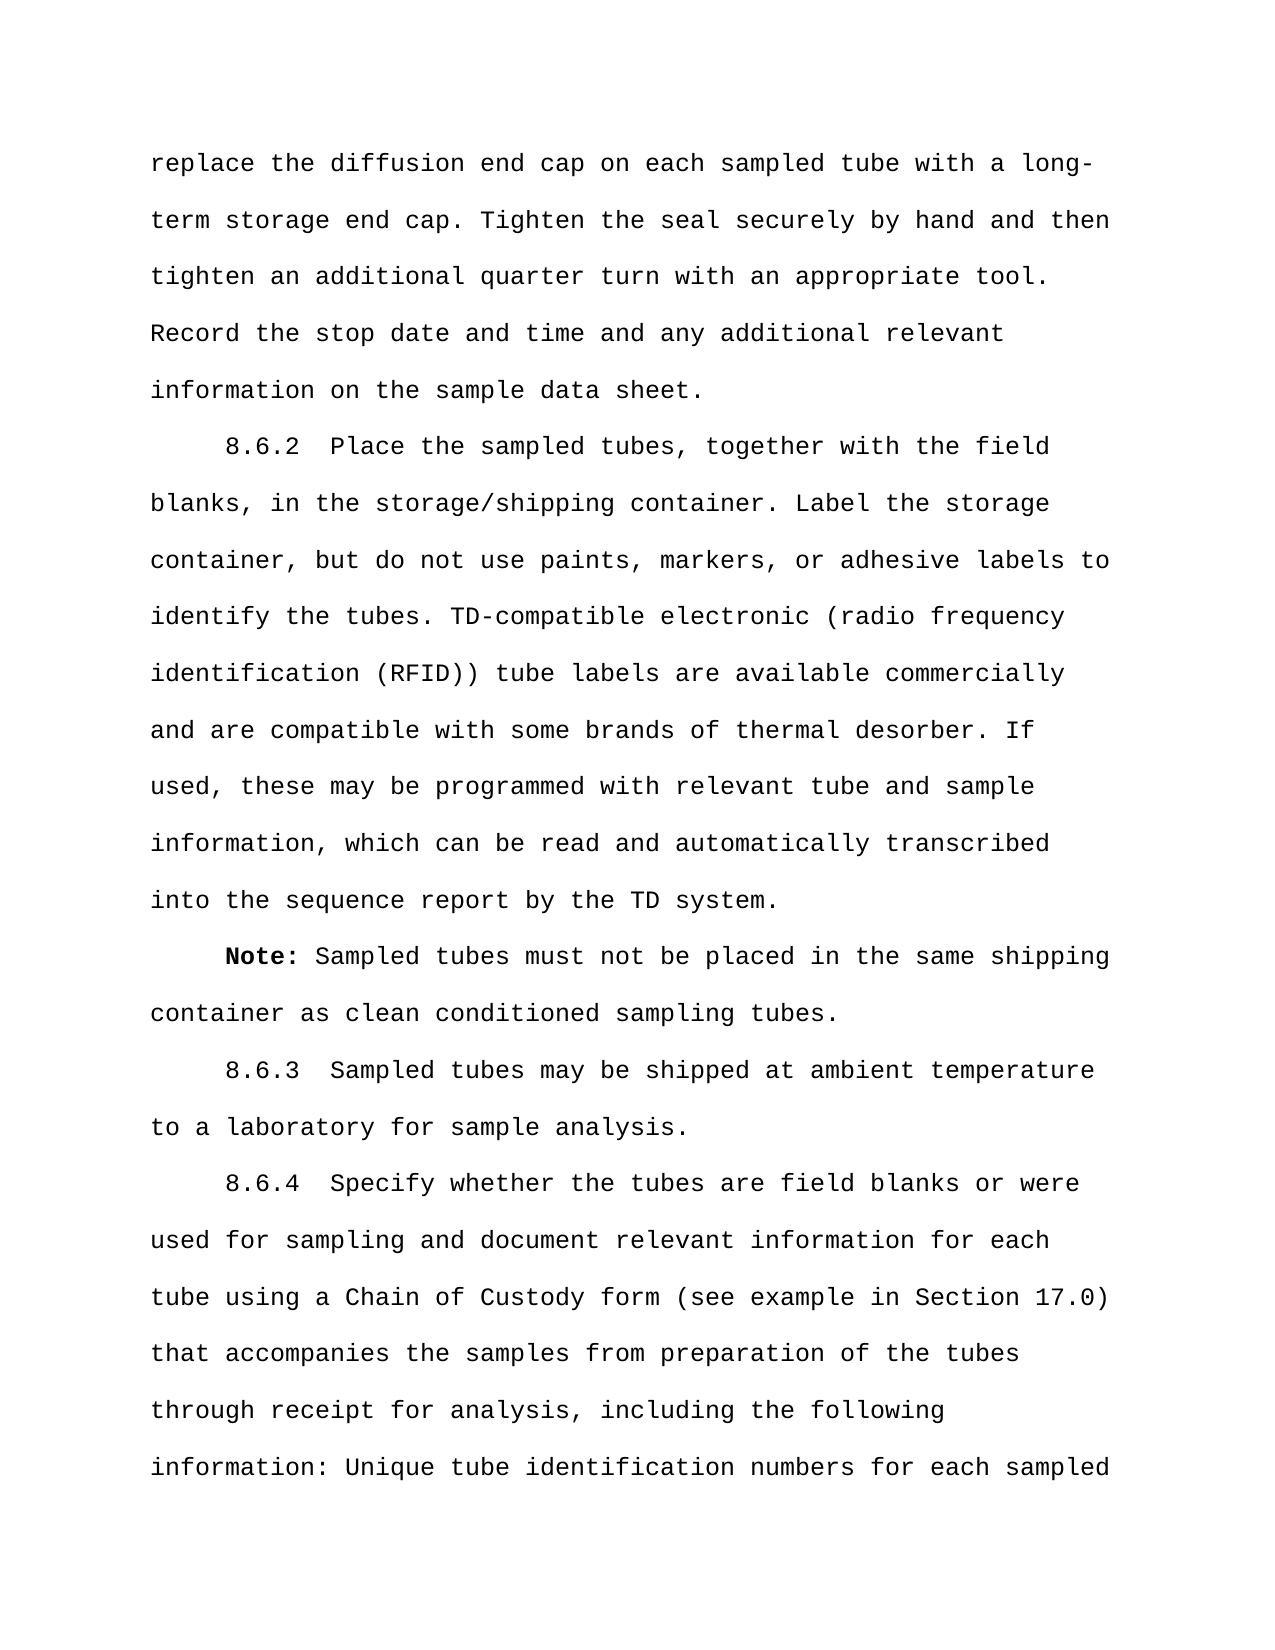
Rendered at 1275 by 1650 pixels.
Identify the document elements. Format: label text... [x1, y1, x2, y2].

text Record the stop date and time and any additional relevant information on the sample data sheet. [150, 321, 1103, 406]
list Sampled tubes may be shipped at ambient temperature to a laboratory for sample analysis. [150, 1058, 1095, 1143]
text Note: Sampled tubes must not be placed in the same shipping container as clean conditioned sampling tubes. [150, 944, 1110, 1029]
list Place the sampled tubes, together with the field blanks, in the storage/shipping container. Label the storage container, but do not use paints, markers, or adhesive labels to identify the tubes. TD-compatible electronic (radio frequency identification (RFID)) tube labels are available commercially and are compatible with some brands of thermal desorber. If used, these may be programmed with relevant tube and sample information, which can be read and automatically transcribed into the sequence report by the TD system. [150, 434, 1110, 916]
list Specify whether the tubes are field blanks or were used for sampling and document relevant information for each tube using a Chain of Custody form (see example in Section 17.0) that accompanies the samples from preparation of the tubes through receipt for analysis, including the following information: Unique tube identification numbers for each sampled [150, 1171, 1110, 1483]
text replace the diffusion end cap on each sampled tube with a long- term storage end cap. Tighten the seal securely by hand and then tighten an additional quarter turn with an appropriate tool. [150, 151, 1110, 292]
